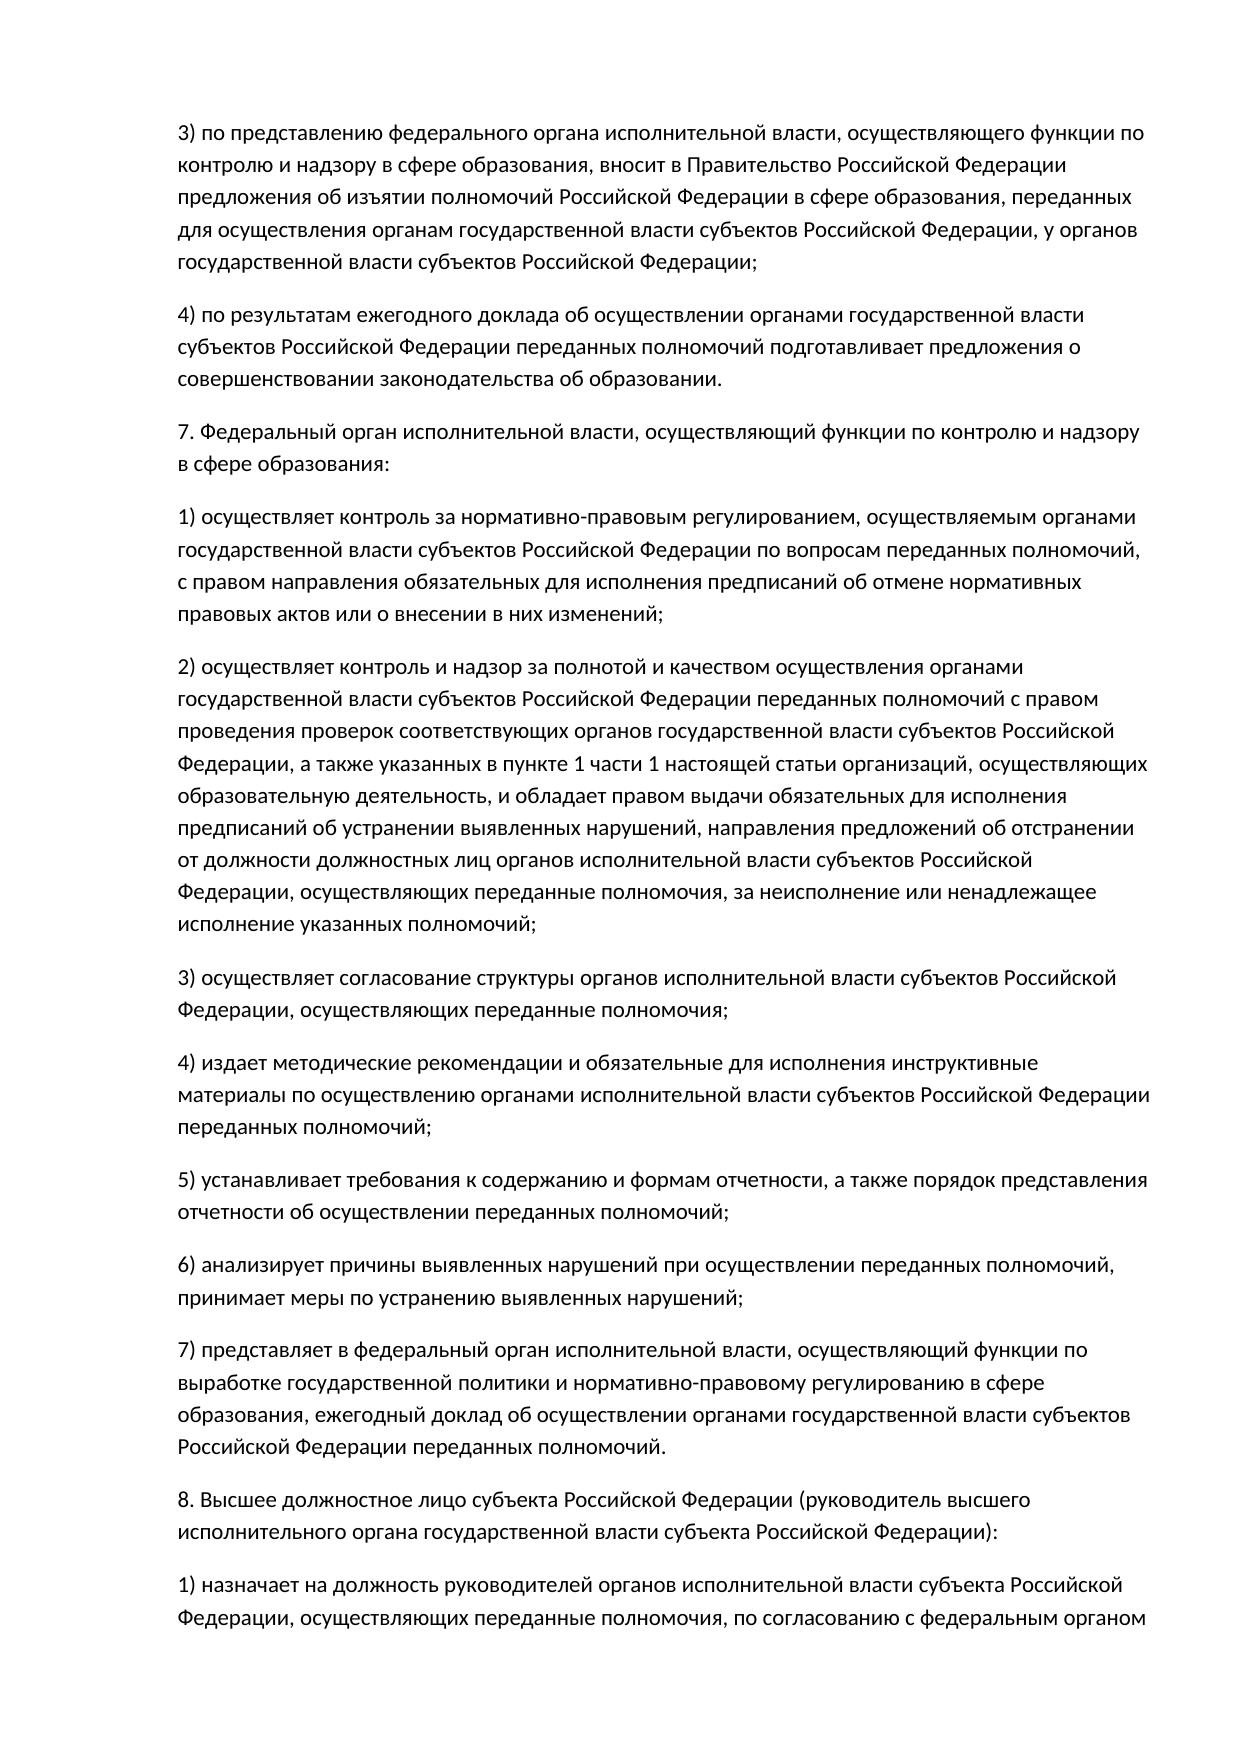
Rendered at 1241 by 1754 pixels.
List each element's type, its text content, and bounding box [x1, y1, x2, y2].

text 7. Федеральный орган исполнительной власти, осуществляющий функции по контролю и надзору в сфере образования: [177, 417, 1152, 477]
text 8. Высшее должностное лицо субъекта Российской Федерации (руководитель высшего исполнительного органа государственной власти субъекта Российской Федерации): [177, 1485, 1152, 1545]
text 3) осуществляет согласование структуры органов исполнительной власти субъектов Российской Федерации, осуществляющих переданные полномочия; [177, 963, 1152, 1023]
text 5) устанавливает требования к содержанию и формам отчетности, а также порядок представления отчетности об осуществлении переданных полномочий; [177, 1165, 1152, 1225]
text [177, 1570, 1152, 1631]
text 2) осуществляет контроль и надзор за полнотой и качеством осуществления органами государственной власти субъектов Российской Федерации переданных полномочий с правом проведения проверок соответствующих органов государственной власти субъектов Российской Федерации, а также указанных в пункте 1 части 1 настоящей статьи организаций, осуществляющих образовательную деятельность, и обладает правом выдачи обязательных для исполнения предписаний об устранении выявленных нарушений, направления предложений об отстранении от должности должностных лиц органов исполнительной власти субъектов Российской Федерации, осуществляющих переданные полномочия, за неисполнение или ненадлежащее исполнение указанных полномочий; [177, 652, 1152, 938]
text 3) по представлению федерального органа исполнительной власти, осуществляющего функции по контролю и надзору в сфере образования, вносит в Правительство Российской Федерации предложения об изъятии полномочий Российской Федерации в сфере образования, переданных для осуществления органам государственной власти субъектов Российской Федерации, у органов государственной власти субъектов Российской Федерации; [177, 118, 1152, 275]
text 1) осуществляет контроль за нормативно-правовым регулированием, осуществляемым органами государственной власти субъектов Российской Федерации по вопросам переданных полномочий, с правом направления обязательных для исполнения предписаний об отмене нормативных правовых актов или о внесении в них изменений; [177, 502, 1152, 627]
text 4) по результатам ежегодного доклада об осуществлении органами государственной власти субъектов Российской Федерации переданных полномочий подготавливает предложения о совершенствовании законодательства об образовании. [177, 300, 1152, 392]
text 6) анализирует причины выявленных нарушений при осуществлении переданных полномочий, принимает меры по устранению выявленных нарушений; [177, 1250, 1152, 1311]
text 7) представляет в федеральный орган исполнительной власти, осуществляющий функции по выработке государственной политики и нормативно-правовому регулированию в сфере образования, ежегодный доклад об осуществлении органами государственной власти субъектов Российской Федерации переданных полномочий. [177, 1336, 1152, 1460]
text 4) издает методические рекомендации и обязательные для исполнения инструктивные материалы по осуществлению органами исполнительной власти субъектов Российской Федерации переданных полномочий; [177, 1048, 1152, 1140]
